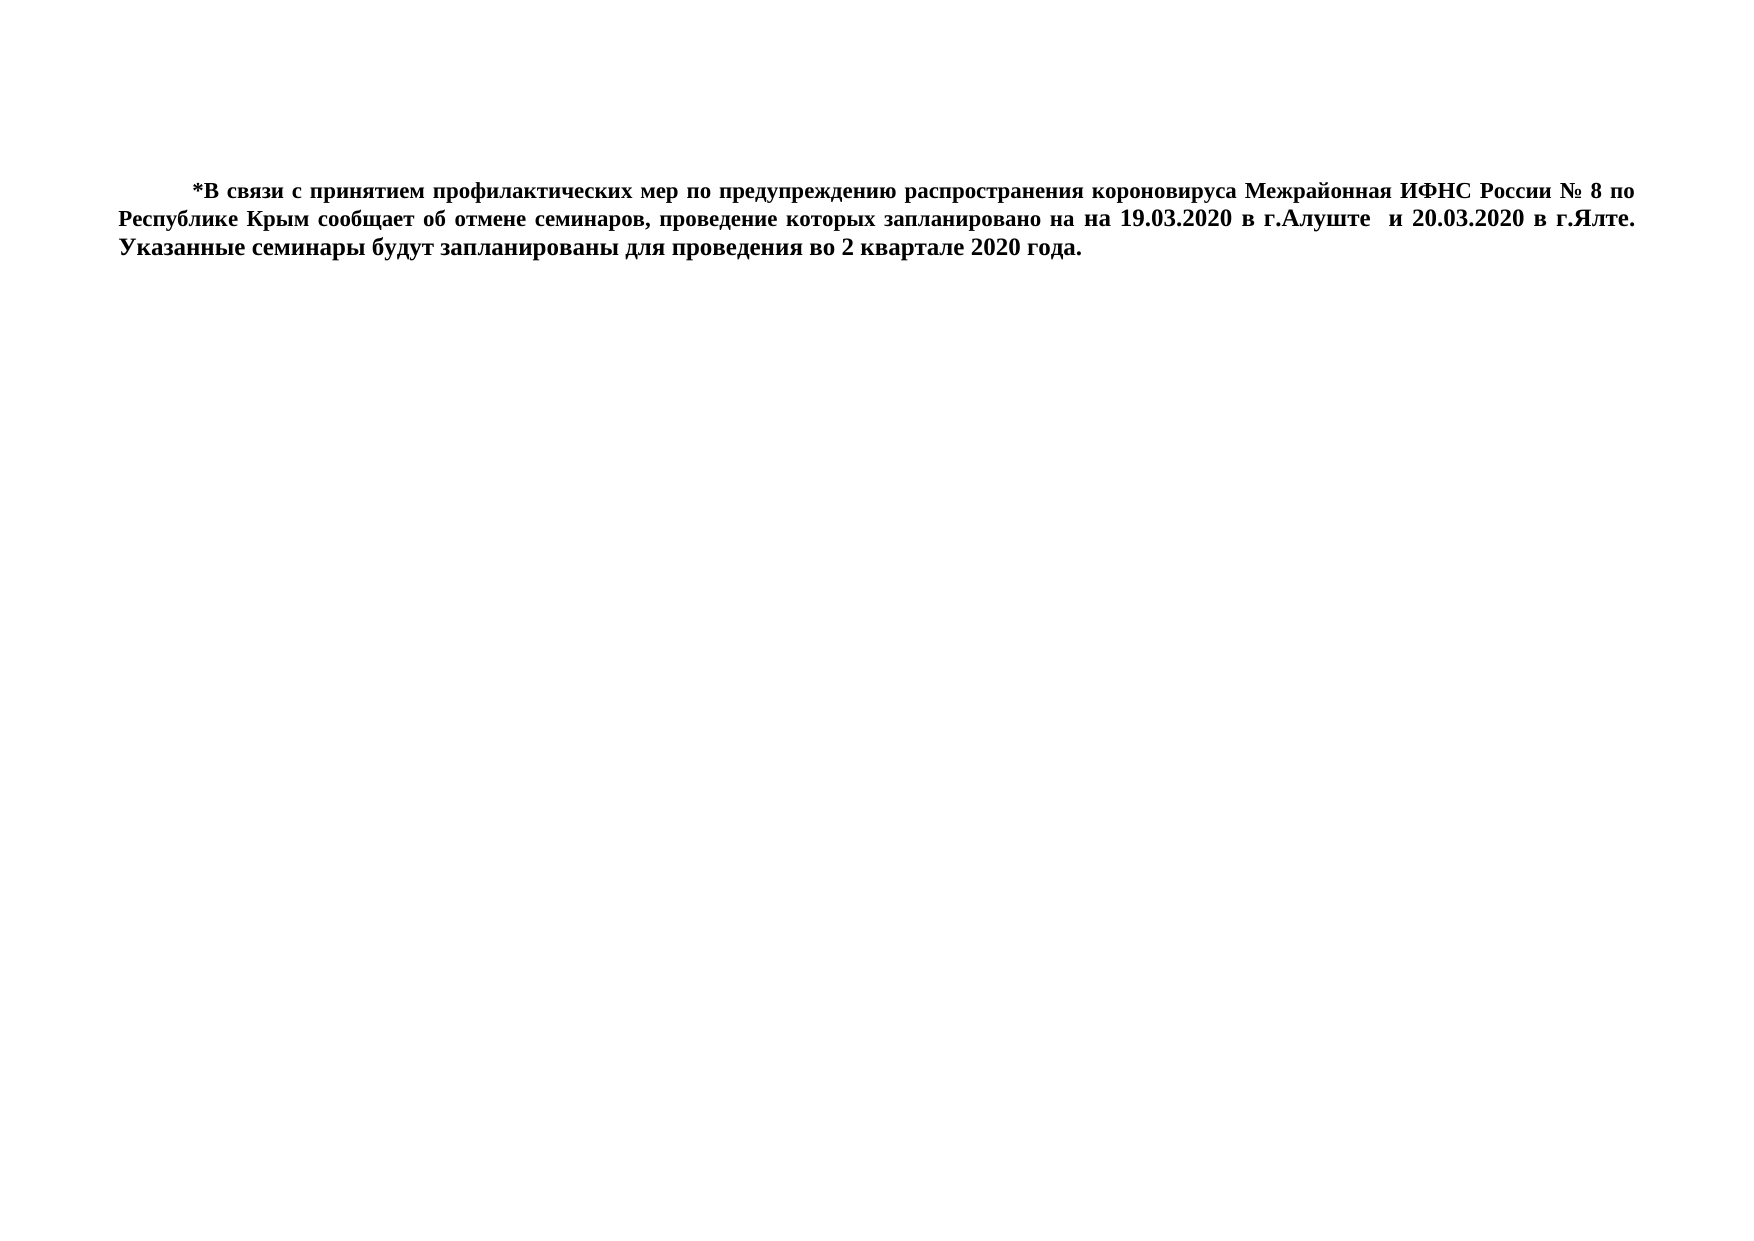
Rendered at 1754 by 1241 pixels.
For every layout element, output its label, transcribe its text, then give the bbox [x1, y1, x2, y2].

text *В связи с принятием профилактических мер по предупреждению распространения короновируса Межрайонная ИФНС России № 8 по Республике Крым сообщает об отмене семинаров, проведение которых запланировано на на 19.03.2020 в г.Алуште и 20.03.2020 в г.Ялте. Указанные семинары будут запланированы для проведения во 2 квартале 2020 года. [118, 177, 1636, 261]
